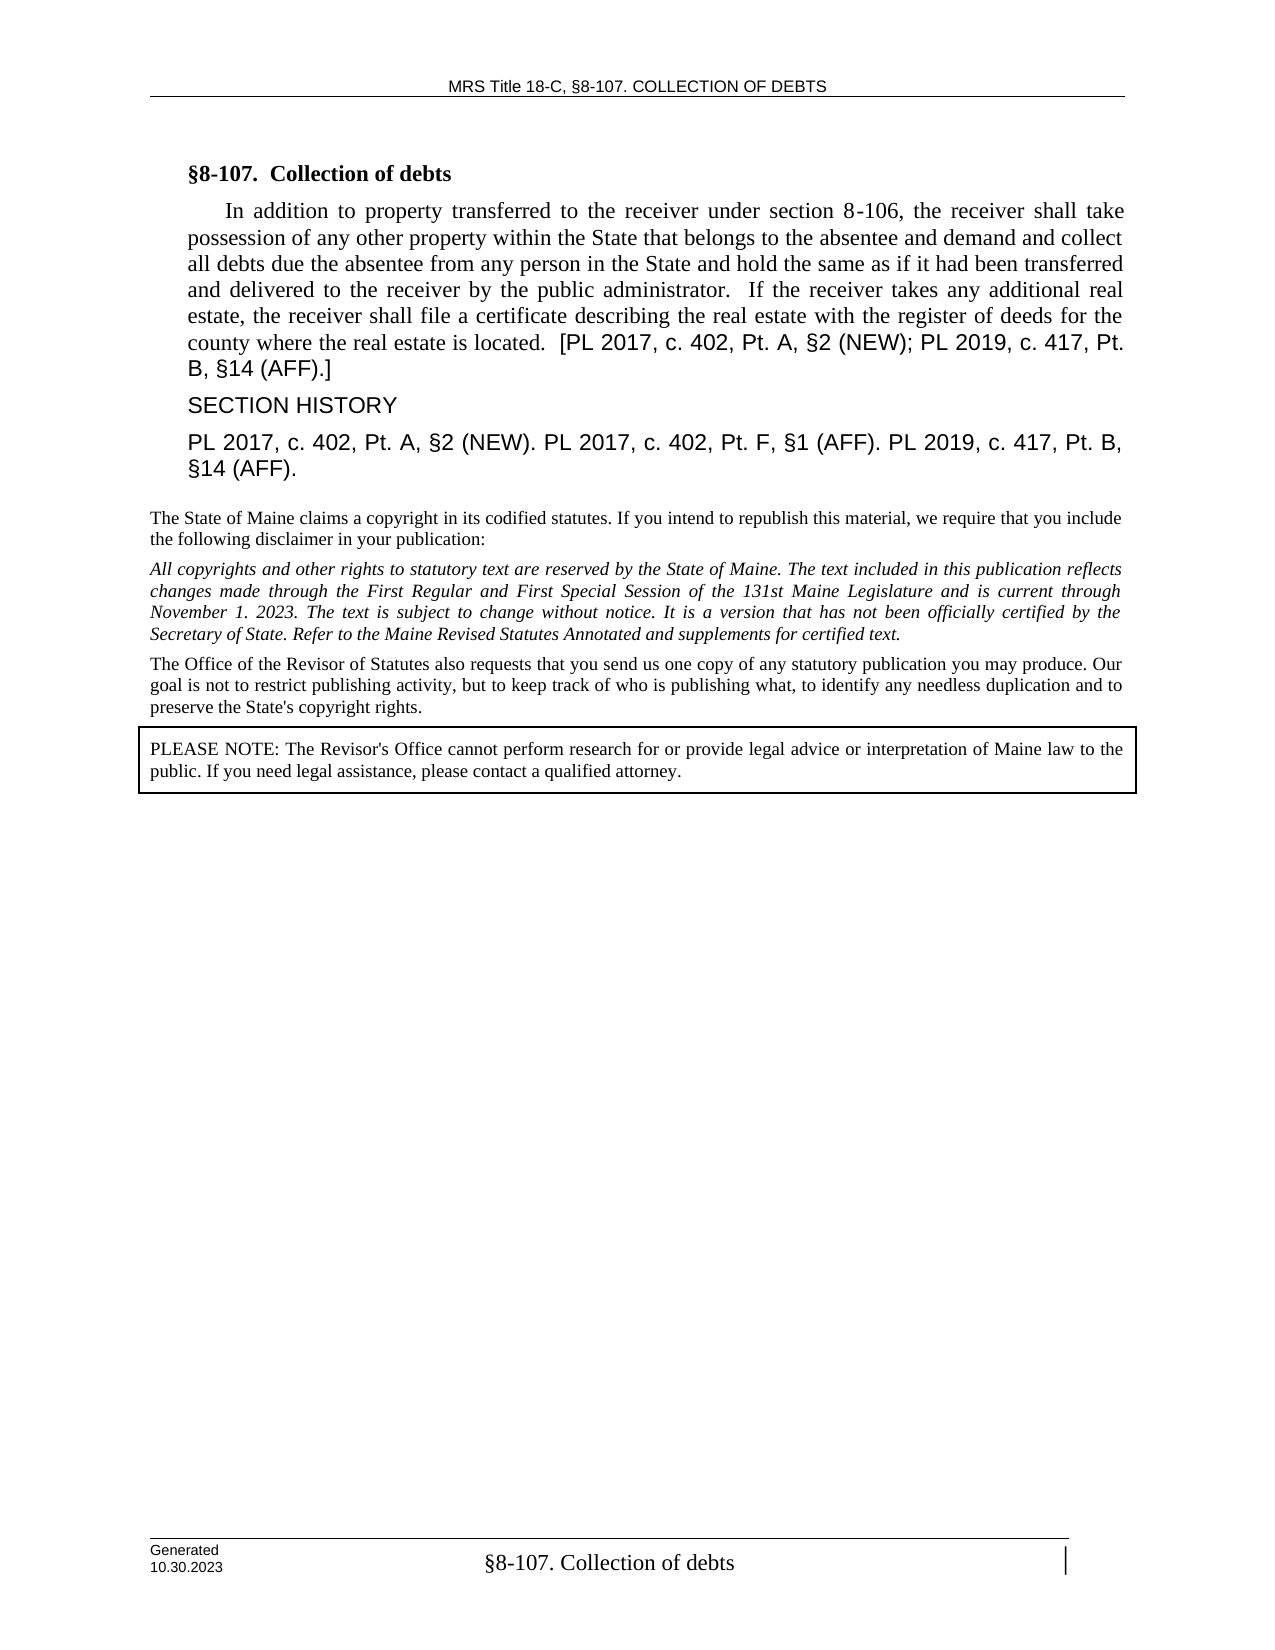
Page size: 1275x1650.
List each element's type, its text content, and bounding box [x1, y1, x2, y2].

text All copyrights and other rights to statutory text are reserved by the State of Maine. The text included in this publication reflects changes made through the First Regular and First Special Session of the 131st Maine Legislature and is current through November 1. 2023 . The text is subject to change without notice. It is a version that has not been officially certified by the Secretary of State. Refer to the Maine Revised Statutes Annotated and supplements for certified text. [150, 558, 1125, 644]
text §8-107. Collection of debts [187, 160, 1125, 187]
text PLEASE NOTE: The Revisor's Office cannot perform research for or provide legal advice or interpretation of Maine law to the public. If you need legal assistance, please contact a qualified attorney. [140, 728, 1135, 792]
text PL 2017, c. 402, Pt. A, §2 (NEW). PL 2017, c. 402, Pt. F, §1 (AFF). PL 2019, c. 417, Pt. B, §14 (AFF). [187, 429, 1125, 482]
text SECTION HISTORY [187, 392, 1125, 418]
text In addition to property transferred to the receiver under section 8‑106, the receiver shall take possession of any other property within the State that belongs to the absentee and demand and collect all debts due the absentee from any person in the State and hold the same as if it had been transferred and delivered to the receiver by the public administrator. If the receiver takes any additional real estate, the receiver shall file a certificate describing the real estate with the register of deeds for the county where the real estate is located. [PL 2017, c. 402, Pt. A, §2 (NEW); PL 2019, c. 417, Pt. B, §14 (AFF).] [187, 197, 1125, 382]
text The State of Maine claims a copyright in its codified statutes. If you intend to republish this material, we require that you include the following disclaimer in your publication: [150, 507, 1125, 550]
text The Office of the Revisor of Statutes also requests that you send us one copy of any statutory publication you may produce. Our goal is not to restrict publishing activity, but to keep track of who is publishing what, to identify any needless duplication and to preserve the State's copyright rights. [150, 653, 1125, 717]
